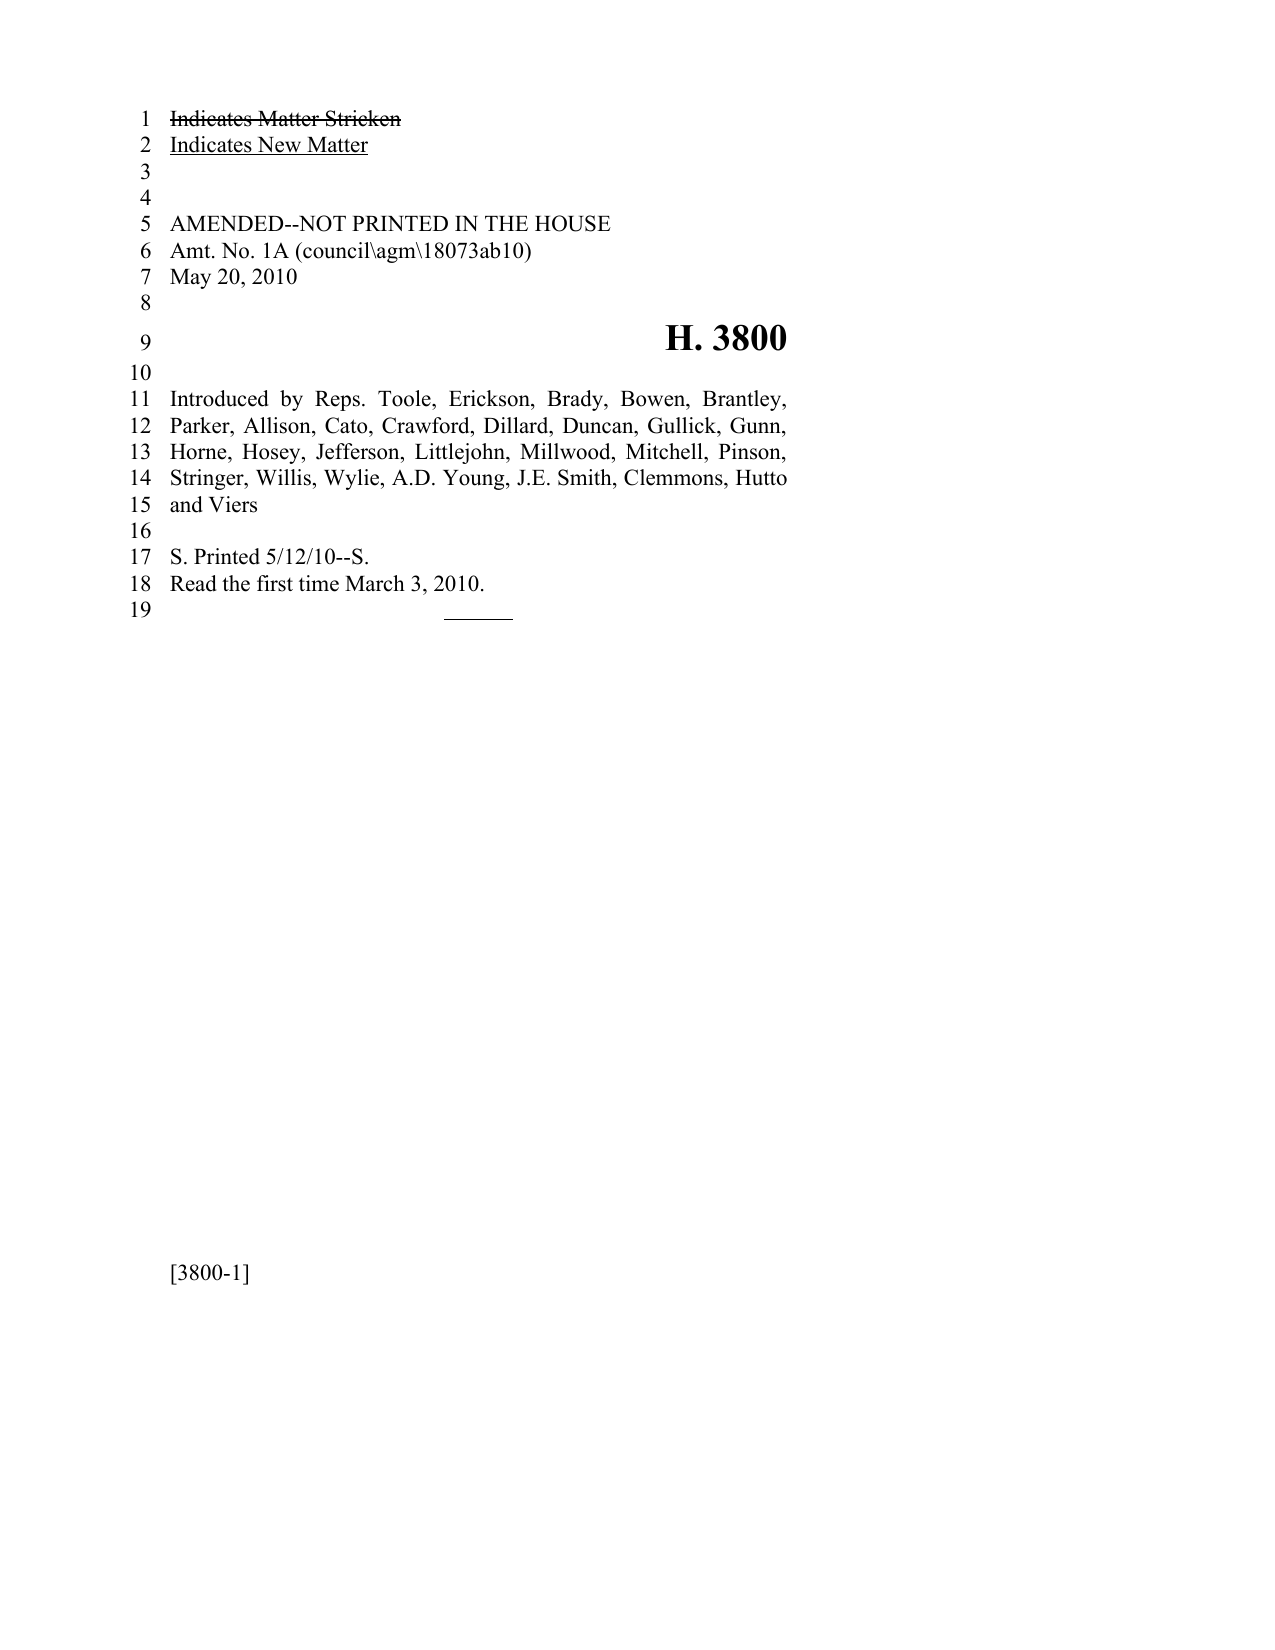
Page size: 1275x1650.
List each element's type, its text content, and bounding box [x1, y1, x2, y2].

text May 20, 2010 [169, 263, 787, 289]
text Indicates New Matter [169, 131, 787, 158]
text S. Printed 5/12/10--S. [169, 543, 787, 570]
text Read the first time March 3, 2010. [169, 570, 787, 596]
text Indicates Matter Stricken [169, 105, 787, 131]
text H. 3800 [169, 316, 787, 359]
text Introduced by Reps. Toole, Erickson, Brady, Bowen, Brantley, Parker, Allison, Cato, Crawford, Dillard, Duncan, Gullick, Gunn, Horne, Hosey, Jefferson, Littlejohn, Millwood, Mitchell, Pinson, Stringer, Willis, Wylie, A.D. Young, J.E. Smith, Clemmons, Hutto and Viers [169, 385, 787, 517]
text Amt. No. 1A (council\agm\18073ab10) [169, 237, 787, 263]
text AMENDED--NOT PRINTED IN THE HOUSE [169, 210, 787, 237]
